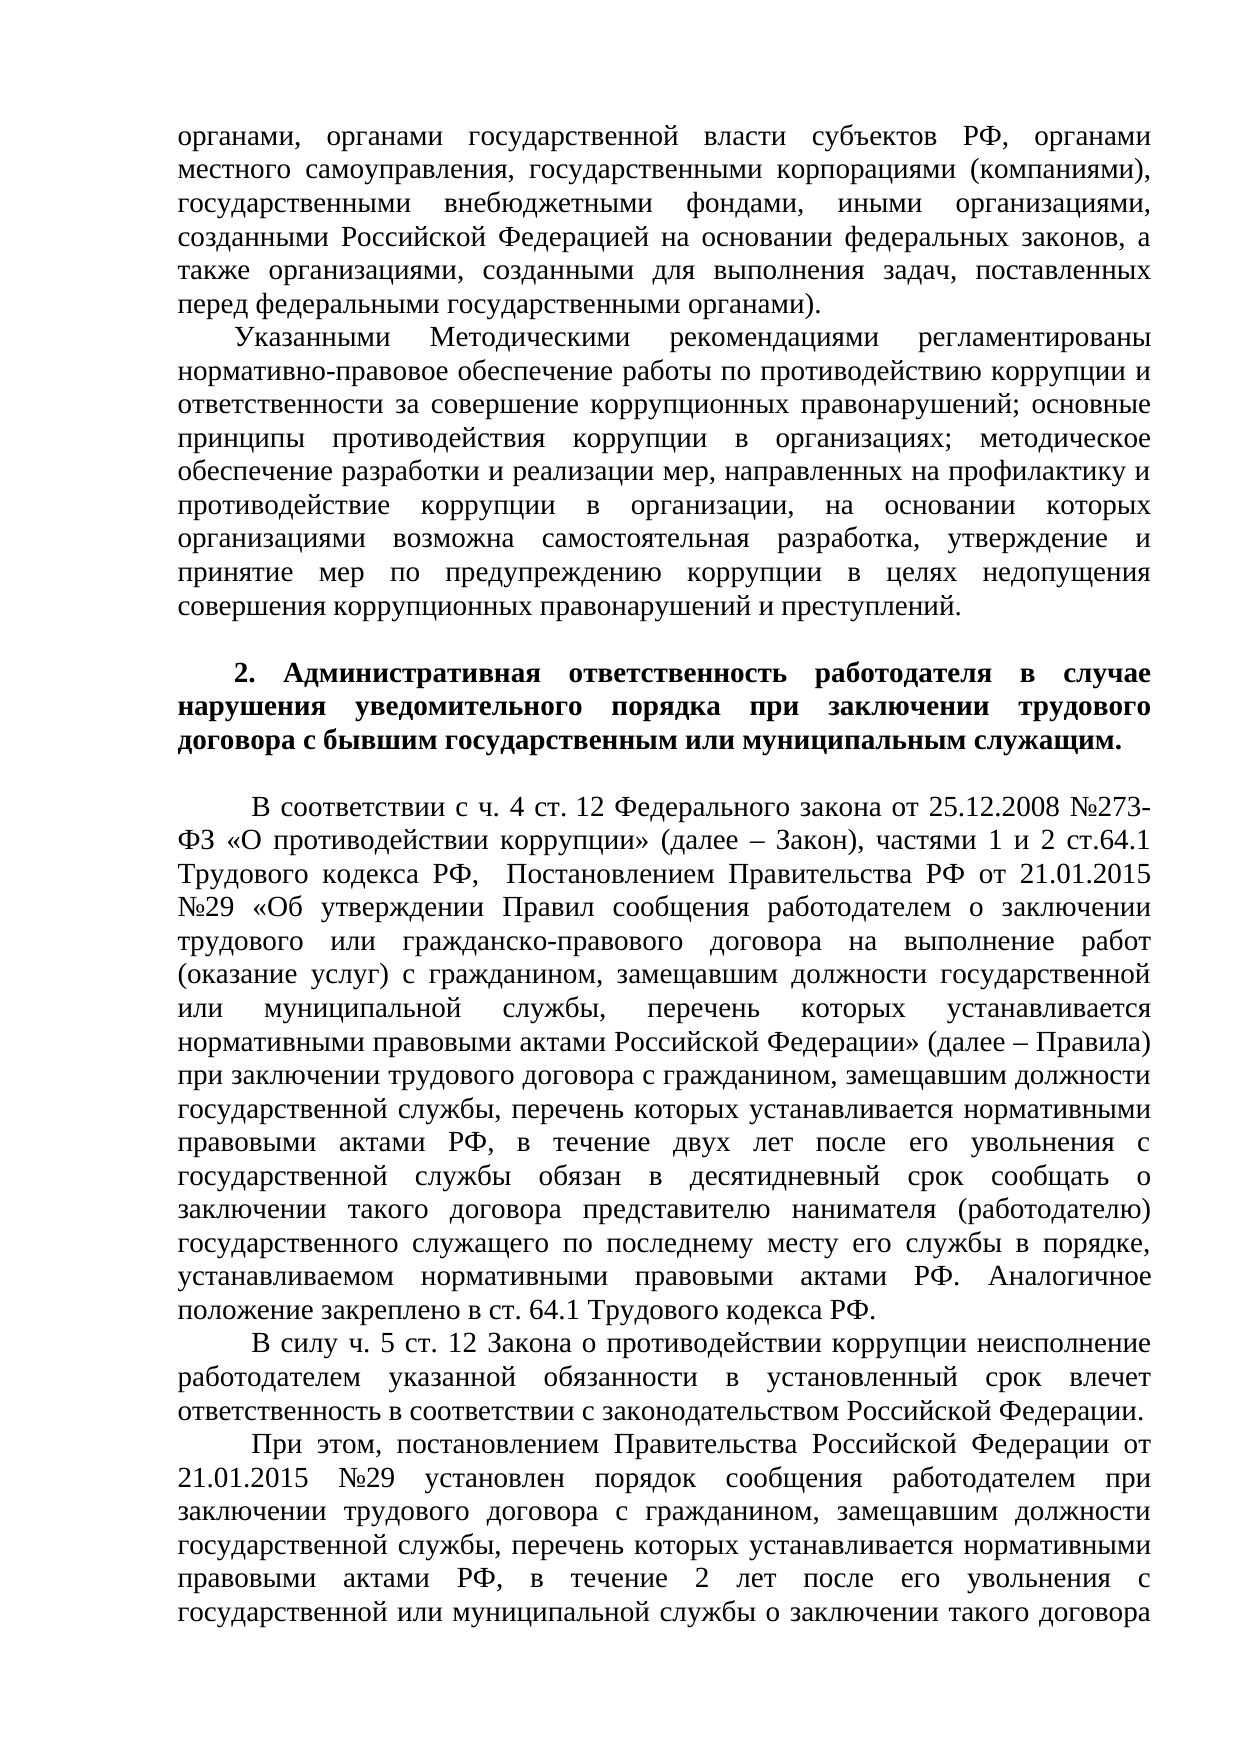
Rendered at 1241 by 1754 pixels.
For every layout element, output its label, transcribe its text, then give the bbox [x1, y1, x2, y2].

text 2. Административная ответственность работодателя в случае нарушения уведомительного порядка при заключении трудового договора с бывшим государственным или муниципальным служащим. [177, 655, 1152, 755]
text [177, 118, 1152, 319]
text В силу ч. 5 ст. 12 Закона о противодействии коррупции неисполнение работодателем указанной обязанности в установленный срок влечет ответственность в соответствии с законодательством Российской Федерации. [177, 1326, 1152, 1426]
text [177, 1426, 1152, 1627]
text В соответствии с ч. 4 ст. 12 Федерального закона от 25.12.2008 №273-ФЗ «О противодействии коррупции» (далее – Закон), частями 1 и 2 ст.64.1 Трудового кодекса РФ, Постановлением Правительства РФ от 21.01.2015 №29 «Об утверждении Правил сообщения работодателем о заключении трудового или гражданско-правового договора на выполнение работ (оказание услуг) с гражданином, замещавшим должности государственной или муниципальной службы, перечень которых устанавливается нормативными правовыми актами Российской Федерации» (далее – Правила) при заключении трудового договора с гражданином, замещавшим должности государственной службы, перечень которых устанавливается нормативными правовыми актами РФ, в течение двух лет после его увольнения с государственной службы обязан в десятидневный срок сообщать о заключении такого договора представителю нанимателя (работодателю) государственного служащего по последнему месту его службы в порядке, устанавливаемом нормативными правовыми актами РФ. Аналогичное положение закреплено в ст. 64.1 Трудового кодекса РФ. [177, 789, 1152, 1326]
text Указанными Методическими рекомендациями регламентированы нормативно-правовое обеспечение работы по противодействию коррупции и ответственности за совершение коррупционных правонарушений; основные принципы противодействия коррупции в организациях; методическое обеспечение разработки и реализации мер, направленных на профилактику и противодействие коррупции в организации, на основании которых организациями возможна самостоятельная разработка, утверждение и принятие мер по предупреждению коррупции в целях недопущения совершения коррупционных правонарушений и преступлений. [177, 319, 1152, 621]
